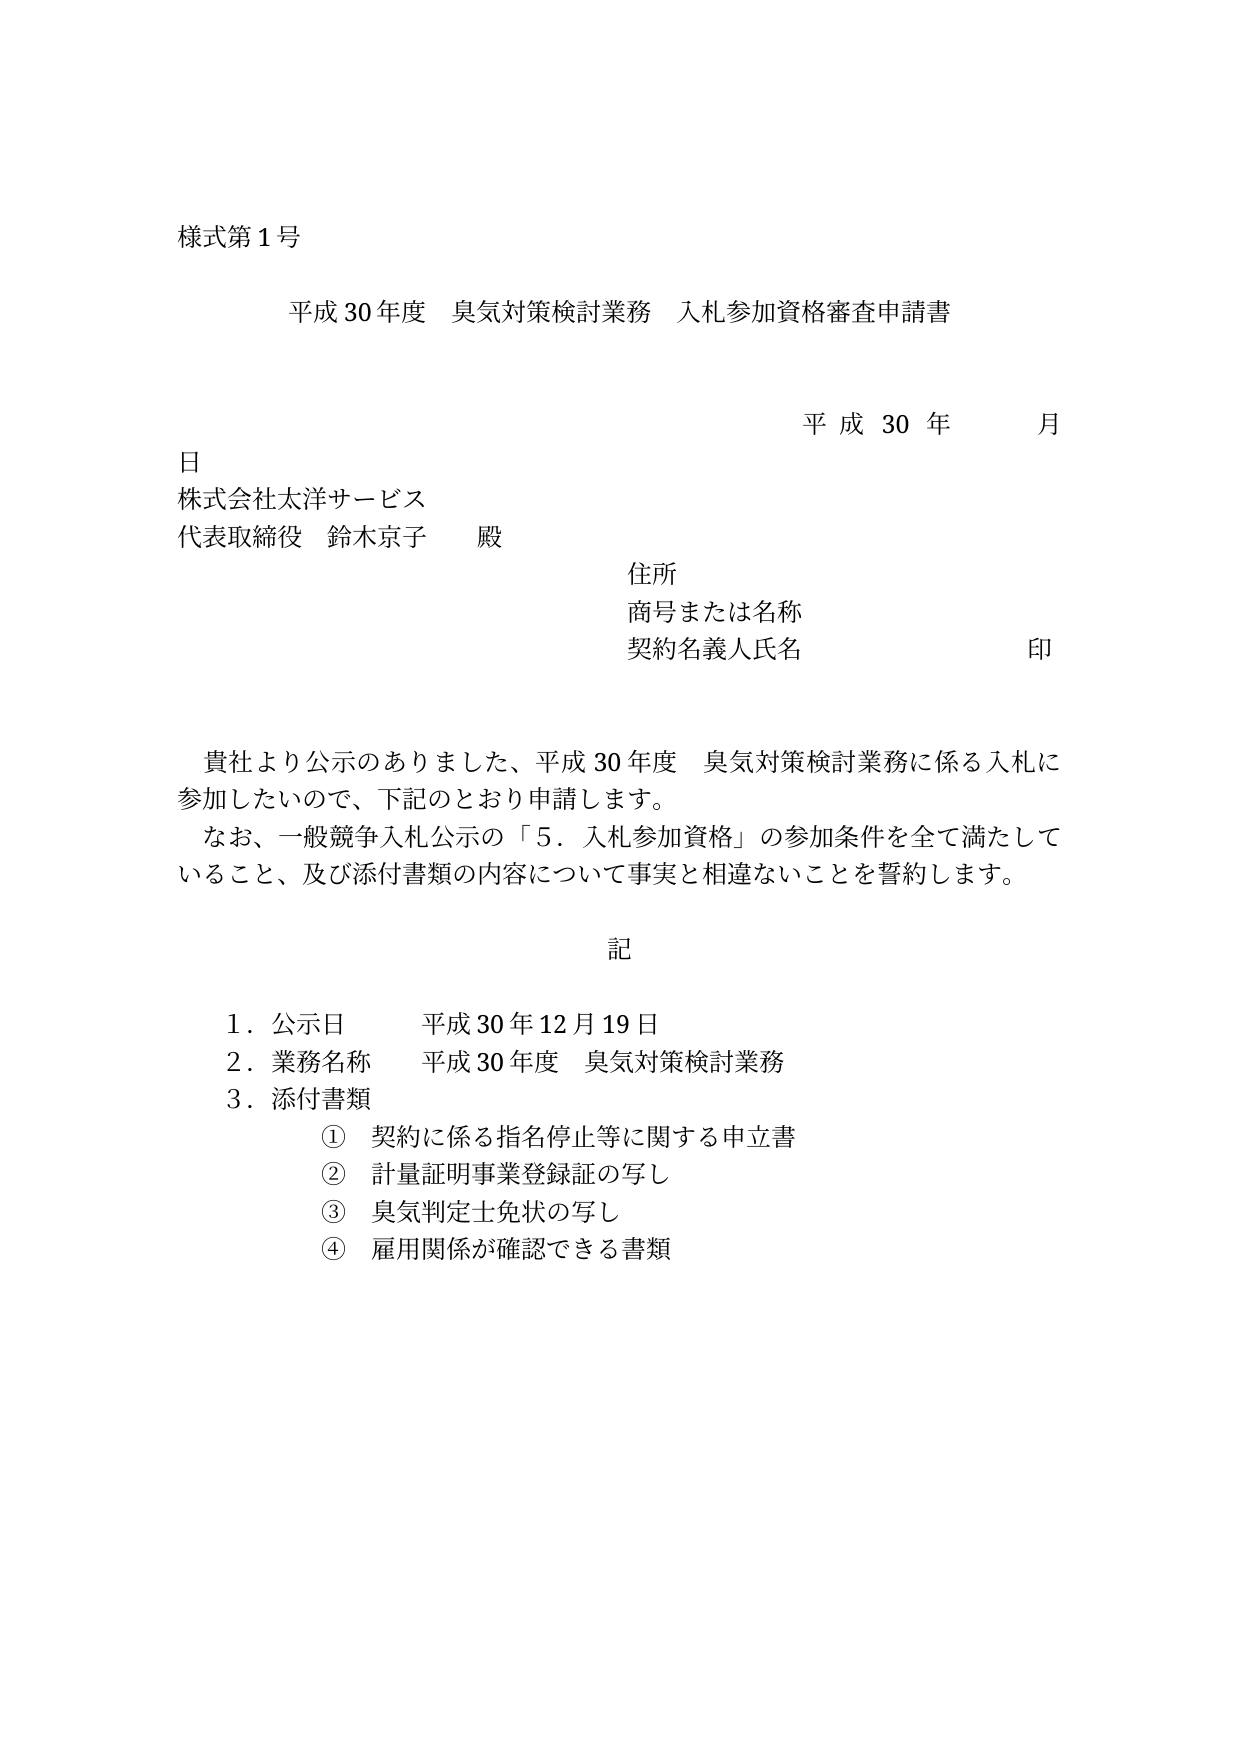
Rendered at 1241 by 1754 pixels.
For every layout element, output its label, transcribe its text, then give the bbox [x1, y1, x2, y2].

text ④ 雇用関係が確認できる書類 [221, 1229, 1063, 1267]
text １．公示日 平成30年12月19日 [221, 1004, 1063, 1042]
text 住所 [177, 554, 1063, 592]
text 契約名義人氏名 印 [177, 629, 1063, 667]
text ② 計量証明事業登録証の写し [221, 1154, 1063, 1192]
text 代表取締役 鈴木京子 殿 [177, 517, 1063, 554]
text 株式会社太洋サービス [177, 479, 1063, 517]
text 商号または名称 [177, 592, 1063, 629]
text ３．添付書類 [221, 1079, 1063, 1117]
text ③ 臭気判定士免状の写し [221, 1192, 1063, 1229]
text 平成30年度 臭気対策検討業務 入札参加資格審査申請書 [177, 292, 1063, 329]
text 記 [177, 929, 1063, 967]
text 平成30年 月 日 [177, 404, 1063, 479]
text ① 契約に係る指名停止等に関する申立書 [221, 1117, 1063, 1154]
text 様式第1号 [177, 217, 1063, 254]
text なお、一般競争入札公示の「５．入札参加資格」の参加条件を全て満たしていること、及び添付書類の内容について事実と相違ないことを誓約します。 [177, 817, 1063, 892]
text ２．業務名称 平成30年度 臭気対策検討業務 [221, 1042, 1063, 1079]
text 貴社より公示のありました、平成30年度 臭気対策検討業務に係る入札に参加したいので、下記のとおり申請します。 [177, 742, 1063, 817]
